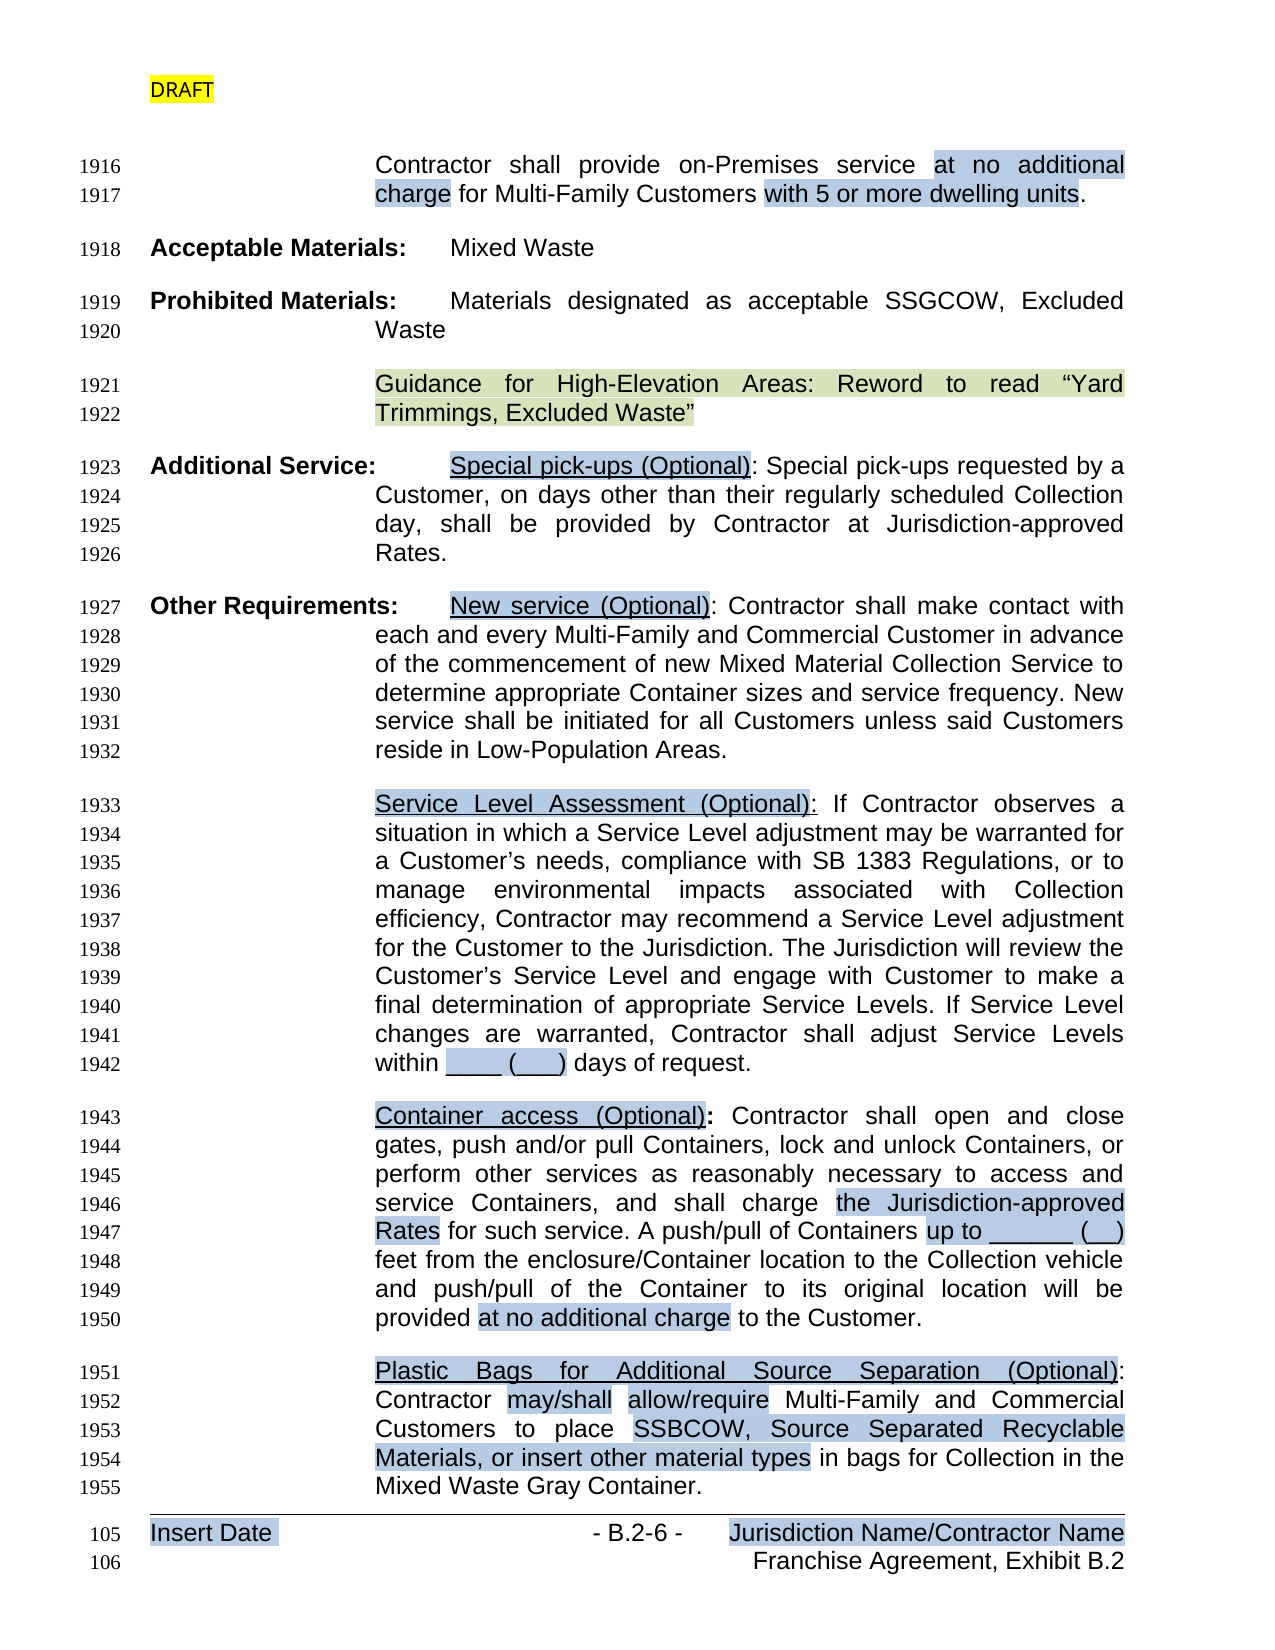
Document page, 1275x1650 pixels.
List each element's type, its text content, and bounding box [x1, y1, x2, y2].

text Other Requirements: New service (Optional): Contractor shall make contact with each and every Multi-Family and Commercial Customer in advance of the commencement of new Mixed Material Collection Service to determine appropriate Container sizes and service frequency. New service shall be initiated for all Customers unless said Customers reside in Low-Population Areas. [150, 591, 1125, 764]
text Additional Service: Special pick-ups (Optional): Special pick-ups requested by a Customer, on days other than their regularly scheduled Collection day, shall be provided by Contractor at Jurisdiction-approved Rates. [150, 451, 1125, 566]
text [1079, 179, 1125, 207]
text Acceptable Materials: Mixed Waste [150, 232, 1125, 261]
text Plastic Bags for Additional Source Separation (Optional): Contractor may/shall allow/require Multi-Family and Commercial Customers to place SSBCOW, Source Separated Recyclable Materials, or insert other material types in bags for Collection in the Mixed Waste Gray Container. [150, 1356, 1125, 1500]
text Prohibited Materials: Materials designated as acceptable SSGCOW, Excluded Waste [150, 286, 1125, 344]
text Service Level Assessment (Optional): If Contractor observes a situation in which a Service Level adjustment may be warranted for a Customer’s needs, compliance with SB 1383 Regulations, or to manage environmental impacts associated with Collection efficiency, Contractor may recommend a Service Level adjustment for the Customer to the Jurisdiction. The Jurisdiction will review the Customer’s Service Level and engage with Customer to make a final determination of appropriate Service Levels. If Service Level changes are warranted, Contractor shall adjust Service Levels within ____ (___) days of request. [150, 789, 1125, 1076]
text Container access (Optional): Contractor shall open and close gates, push and/or pull Containers, lock and unlock Containers, or perform other services as reasonably necessary to access and service Containers, and shall charge the Jurisdiction-approved Rates for such service. A push/pull of Containers up to ______ (__) feet from the enclosure/Container location to the Collection vehicle and push/pull of the Container to its original location will be provided at no additional charge to the Customer. [150, 1101, 1125, 1331]
text Contractor shall provide on-Premises service at no additional charge for Multi-Family Customers with 5 or more dwelling units. [150, 150, 934, 207]
text Guidance for High-Elevation Areas: Reword to read “Yard Trimmings, Excluded Waste” [150, 369, 1125, 426]
